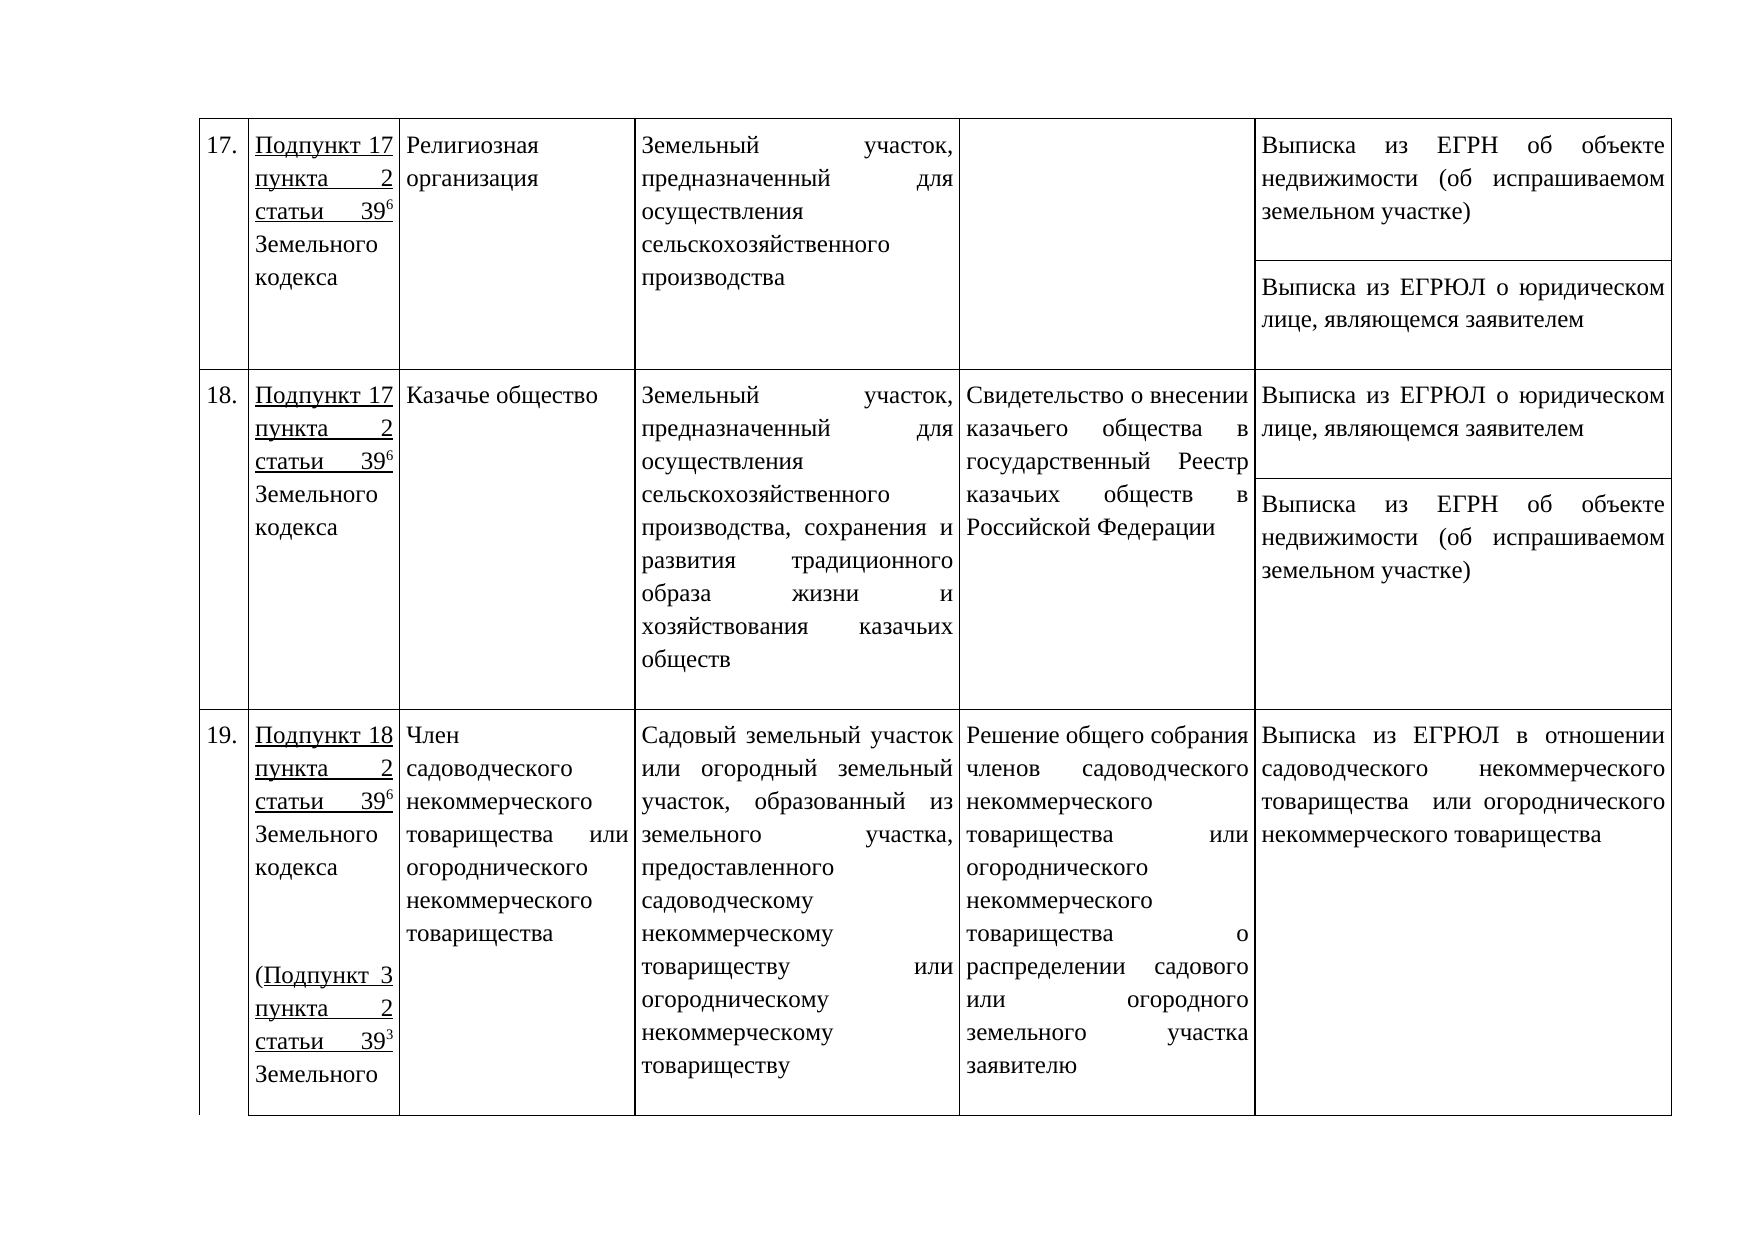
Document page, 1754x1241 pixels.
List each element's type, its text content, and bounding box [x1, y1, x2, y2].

table_cell Казачье общество [400, 370, 634, 708]
table_cell [960, 119, 1254, 369]
table_cell Выписка из ЕГРЮЛ в отношении садоводческого некоммерческого товарищества или огороднического некоммерческого товарищества [1256, 710, 1671, 1114]
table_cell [249, 710, 399, 1114]
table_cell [636, 710, 959, 1114]
table_cell Выписка из ЕГРН об объекте недвижимости (об испрашиваемом земельном участке) [1256, 479, 1671, 708]
table_cell Подпункт 17 пункта 2 статьи 396 Земельного кодекса [249, 370, 399, 708]
table_cell Земельный участок, предназначенный для осуществления сельскохозяйственного производства [636, 119, 959, 369]
table_cell Решение общего собрания членов садоводческого некоммерческого товарищества или огороднического некоммерческого товарищества о распределении садового или огородного земельного участка заявителю [960, 710, 1254, 1114]
table_cell Выписка из ЕГРЮЛ о юридическом лице, являющемся заявителем [1256, 261, 1671, 369]
table_cell Земельный участок, предназначенный для осуществления сельскохозяйственного производства, сохранения и развития традиционного образа жизни и хозяйствования казачьих обществ [636, 370, 959, 708]
table_cell Религиозная организация [400, 119, 634, 369]
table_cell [400, 710, 634, 1114]
table_cell 18. [200, 370, 248, 708]
table_cell Выписка из ЕГРЮЛ о юридическом лице, являющемся заявителем [1256, 370, 1671, 477]
table_cell Подпункт 17 пункта 2 статьи 396 Земельного кодекса [249, 119, 399, 369]
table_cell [1256, 119, 1671, 260]
table_cell 19. [200, 710, 248, 1114]
table_cell Свидетельство о внесении казачьего общества в государственный Реестр казачьих обществ в Российской Федерации [960, 370, 1254, 708]
table_cell 17. [200, 119, 248, 369]
